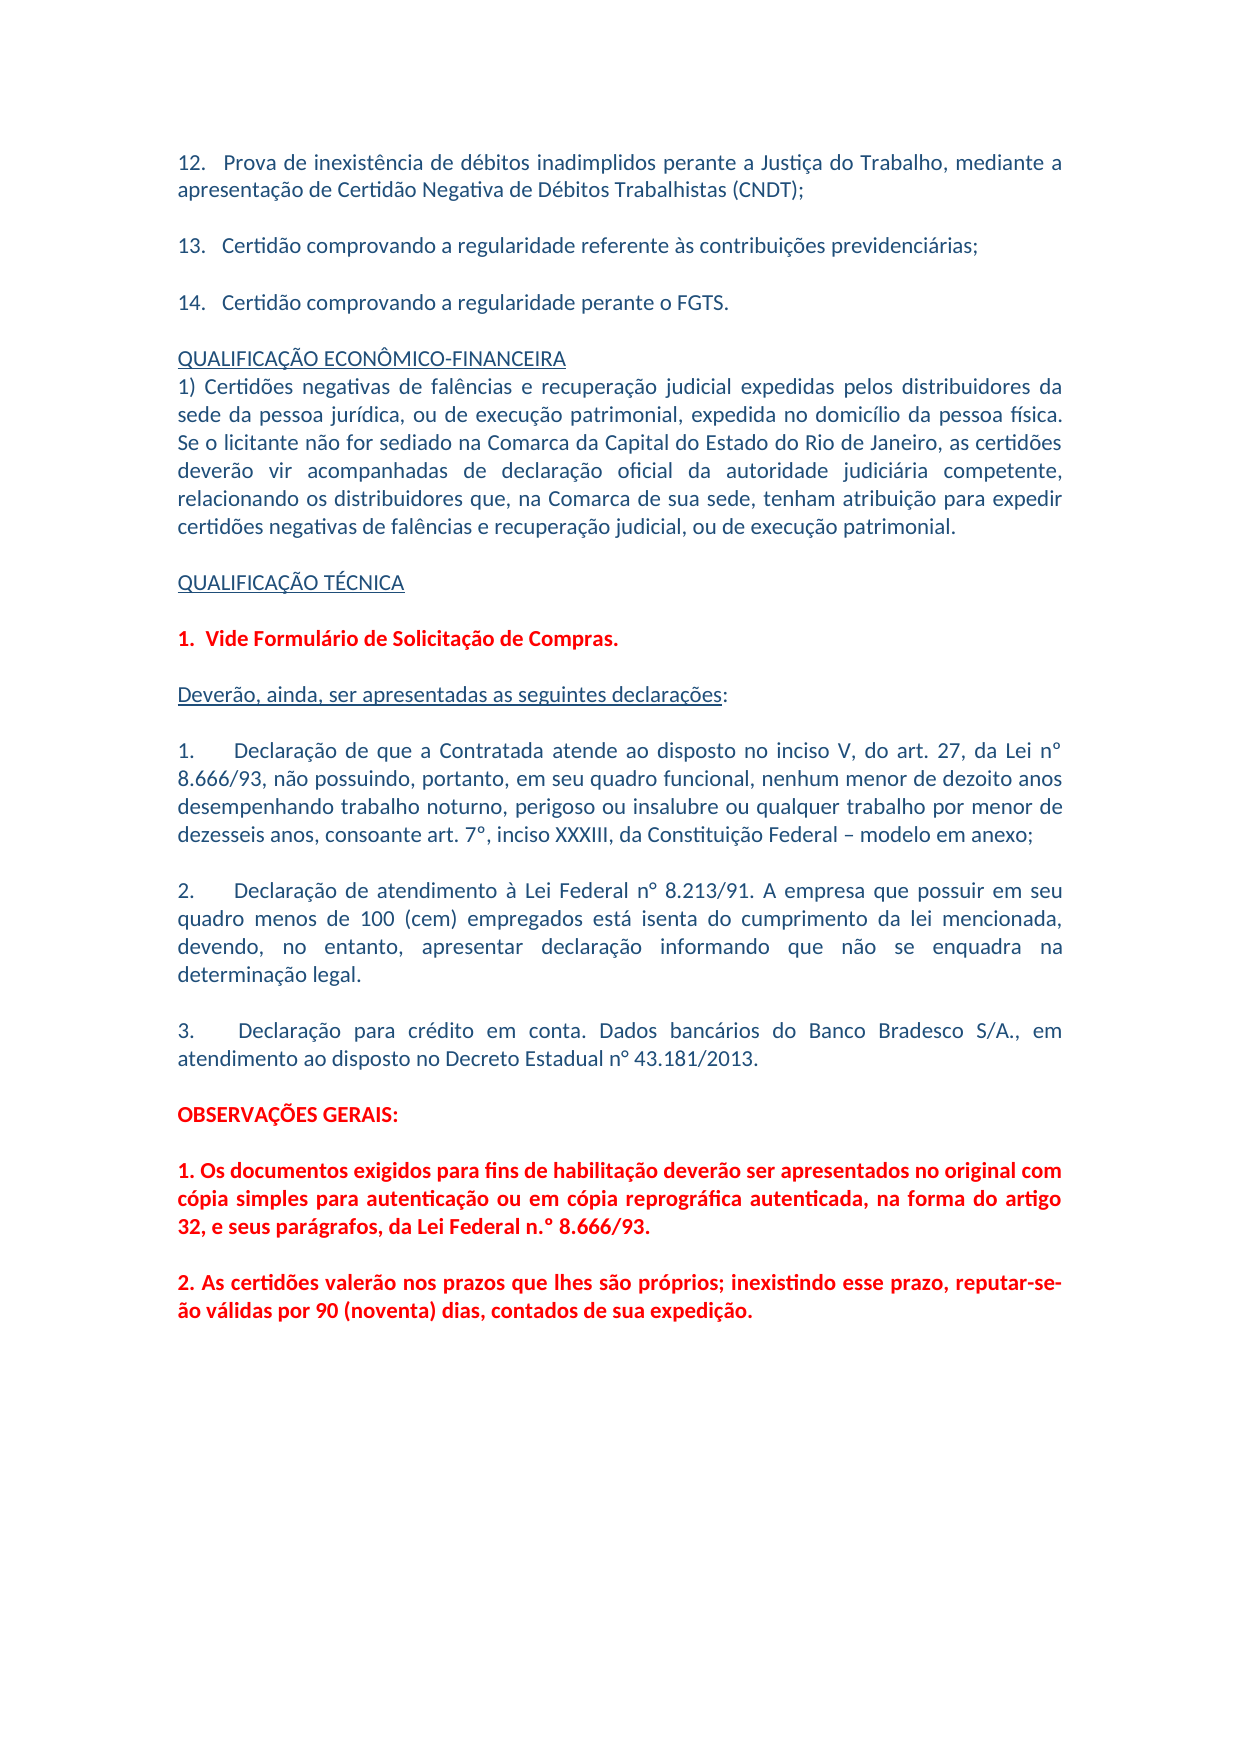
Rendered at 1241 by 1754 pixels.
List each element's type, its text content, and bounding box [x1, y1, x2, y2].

text 1. Declaração de que a Contratada atende ao disposto no inciso V, do art. 27, da Lei nº 8.666/93, não possuindo, portanto, em seu quadro funcional, nenhum menor de dezoito anos desempenhando trabalho noturno, perigoso ou insalubre ou qualquer trabalho por menor de dezesseis anos, consoante art. 7º, inciso XXXIII, da Constituição Federal – modelo em anexo; [177, 736, 1063, 848]
text OBSERVAÇÕES GERAIS: [177, 1100, 1063, 1128]
text 1. Os documentos exigidos para fins de habilitação deverão ser apresentados no original com cópia simples para autenticação ou em cópia reprográfica autenticada, na forma do artigo 32, e seus parágrafos, da Lei Federal n.º 8.666/93. [177, 1156, 1063, 1240]
text 1) Certidões negativas de falências e recuperação judicial expedidas pelos distribuidores da sede da pessoa jurídica, ou de execução patrimonial, expedida no domicílio da pessoa física. Se o licitante não for sediado na Comarca da Capital do Estado do Rio de Janeiro, as certidões deverão vir acompanhadas de declaração oficial da autoridade judiciária competente, relacionando os distribuidores que, na Comarca de sua sede, tenham atribuição para expedir certidões negativas de falências e recuperação judicial, ou de execução patrimonial. [177, 372, 1063, 540]
text 1. Vide Formulário de Solicitação de Compras. [177, 624, 1063, 652]
text 2. As certidões valerão nos prazos que lhes são próprios; inexistindo esse prazo, reputar-se-ão válidas por 90 (noventa) dias, contados de sua expedição. [177, 1268, 1063, 1324]
text 2. Declaração de atendimento à Lei Federal n° 8.213/91. A empresa que possuir em seu quadro menos de 100 (cem) empregados está isenta do cumprimento da lei mencionada, devendo, no entanto, apresentar declaração informando que não se enquadra na determinação legal. [177, 876, 1063, 988]
text 3. Declaração para crédito em conta. Dados bancários do Banco Bradesco S/A., em atendimento ao disposto no Decreto Estadual n° 43.181/2013. [177, 1016, 1063, 1072]
text 12. Prova de inexistência de débitos inadimplidos perante a Justiça do Trabalho, mediante a apresentação de Certidão Negativa de Débitos Trabalhistas (CNDT); [177, 148, 1063, 204]
text QUALIFICAÇÃO TÉCNICA [177, 568, 1063, 596]
text Deverão, ainda, ser apresentadas as seguintes declarações: [177, 680, 1063, 708]
text 14. Certidão comprovando a regularidade perante o FGTS. [177, 288, 1063, 316]
text 13. Certidão comprovando a regularidade referente às contribuições previdenciárias; [177, 232, 1063, 260]
text QUALIFICAÇÃO ECONÔMICO-FINANCEIRA [177, 344, 1063, 372]
